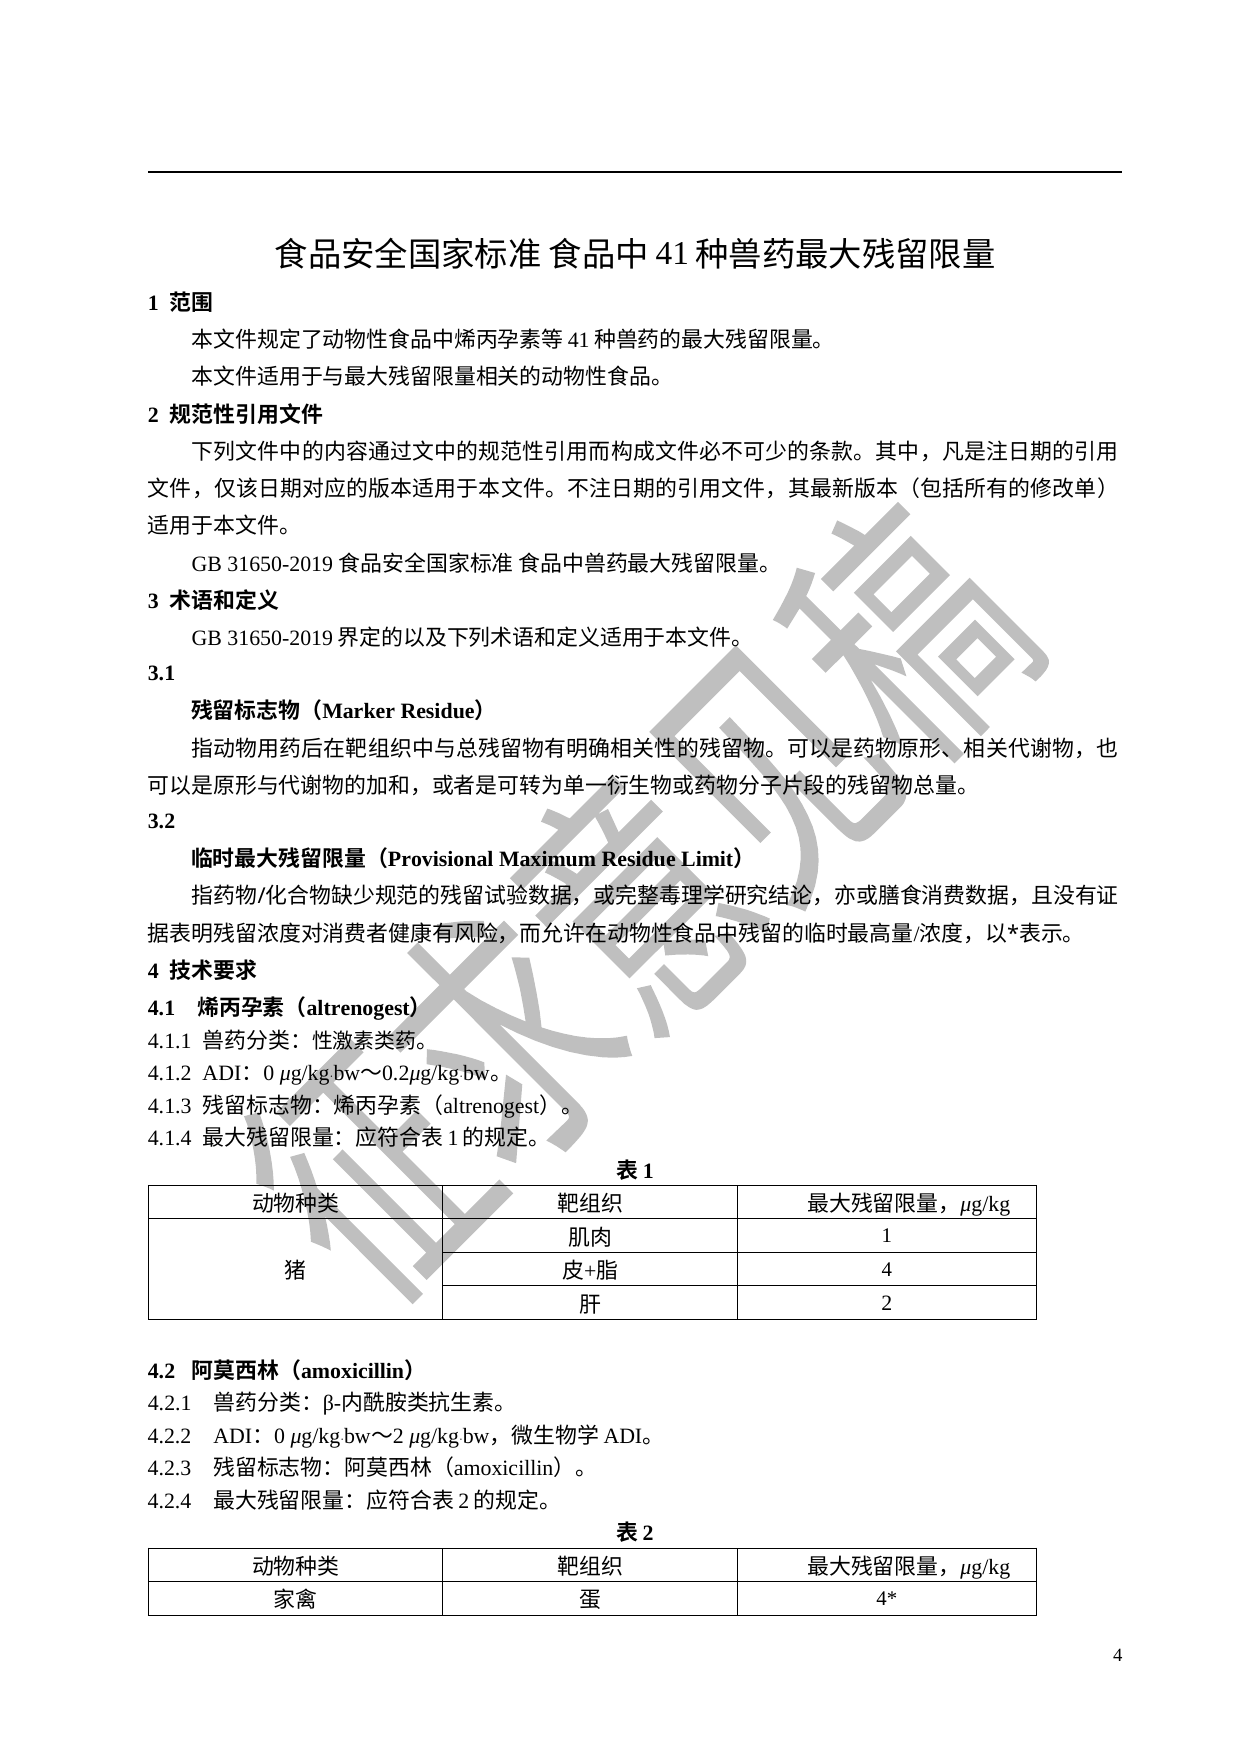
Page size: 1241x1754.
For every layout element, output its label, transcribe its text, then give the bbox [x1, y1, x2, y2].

list 1 范围 [148, 284, 1122, 317]
table_cell 4* [738, 1582, 1036, 1614]
text GB 31650-2019 食品安全国家标准 食品中兽药最大残留限量。 [148, 545, 1122, 578]
table_cell 家禽 [149, 1582, 442, 1614]
list 4.1.2 ADI：0 μg/kg·bw～0.2μg/kg·bw。 [148, 1055, 1122, 1087]
table_header 靶组织 [443, 1186, 737, 1218]
list 4.2 阿莫西林（amoxicillin） [148, 1352, 1122, 1385]
table_cell 4 [738, 1253, 1036, 1285]
table_header 最大残留限量，μg/kg [738, 1186, 1036, 1218]
list 临时最大残留限量（Provisional Maximum Residue Limit） [148, 841, 1122, 873]
table_cell 肝 [443, 1286, 737, 1319]
table_cell 1 [738, 1219, 1036, 1252]
table_header 动物种类 [149, 1186, 442, 1218]
list 表1 [148, 1152, 1122, 1185]
list 2 规范性引用文件 [148, 396, 1122, 429]
table_cell 2 [738, 1286, 1036, 1319]
text 食品安全国家标准 食品中41种兽药最大残留限量 [148, 219, 1122, 284]
table_cell 肌肉 [443, 1219, 737, 1252]
list 4.1 烯丙孕素（altrenogest） [148, 990, 1122, 1022]
list 4.2.3 残留标志物：阿莫西林（amoxicillin）。 [147, 1450, 1122, 1482]
table_header 动物种类 [149, 1549, 442, 1581]
table_header 靶组织 [443, 1549, 737, 1581]
text 本文件适用于与最大残留限量相关的动物性食品。 [148, 359, 1122, 391]
text 本文件规定了动物性食品中烯丙孕素等41种兽药的最大残留限量。 [148, 322, 1122, 354]
list 4.1.4 最大残留限量：应符合表1的规定。 [148, 1120, 1122, 1152]
table_header 最大残留限量，μg/kg [738, 1549, 1036, 1581]
list 残留标志物（Marker Residue） [148, 693, 1122, 725]
list 3.1 [148, 657, 1122, 689]
list 指动物用药后在靶组织中与总残留物有明确相关性的残留物。可以是药物原形、相关代谢物，也可以是原形与代谢物的加和，或者是可转为单一衍生物或药物分子片段的残留物总量。 [147, 730, 1122, 800]
list 4.2.1 兽药分类：β-内酰胺类抗生素。 [148, 1385, 1122, 1417]
list 4.2.4 最大残留限量：应符合表2的规定。 [147, 1482, 1122, 1515]
list 3.2 [148, 804, 1122, 837]
list 表2 [147, 1515, 1122, 1547]
text 指药物/化合物缺少规范的残留试验数据，或完整毒理学研究结论，亦或膳食消费数据，且没有证据表明残留浓度对消费者健康有风险，而允许在动物性食品中残留的临时最高量/浓度，以*表示。 [148, 878, 1122, 948]
text GB 31650-2019界定的以及下列术语和定义适用于本文件。 [148, 619, 1122, 652]
list 4.1.3 残留标志物：烯丙孕素（altrenogest）。 [148, 1087, 1122, 1120]
table_cell 猪 [149, 1219, 442, 1319]
text 4.1.1 兽药分类：性激素类药。 [148, 1022, 1122, 1055]
list 3 术语和定义 [148, 582, 1122, 615]
text 下列文件中的内容通过文中的规范性引用而构成文件必不可少的条款。其中，凡是注日期的引用文件，仅该日期对应的版本适用于本文件。不注日期的引用文件，其最新版本（包括所有的修改单）适用于本文件。 [148, 433, 1122, 540]
table_cell 皮+脂 [443, 1253, 737, 1285]
list 4.2.2 ADI：0 μg/kg·bw～2 μg/kg·bw，微生物学ADI。 [147, 1417, 1122, 1450]
list 4 技术要求 [148, 952, 1122, 985]
table_cell 蛋 [443, 1582, 737, 1614]
